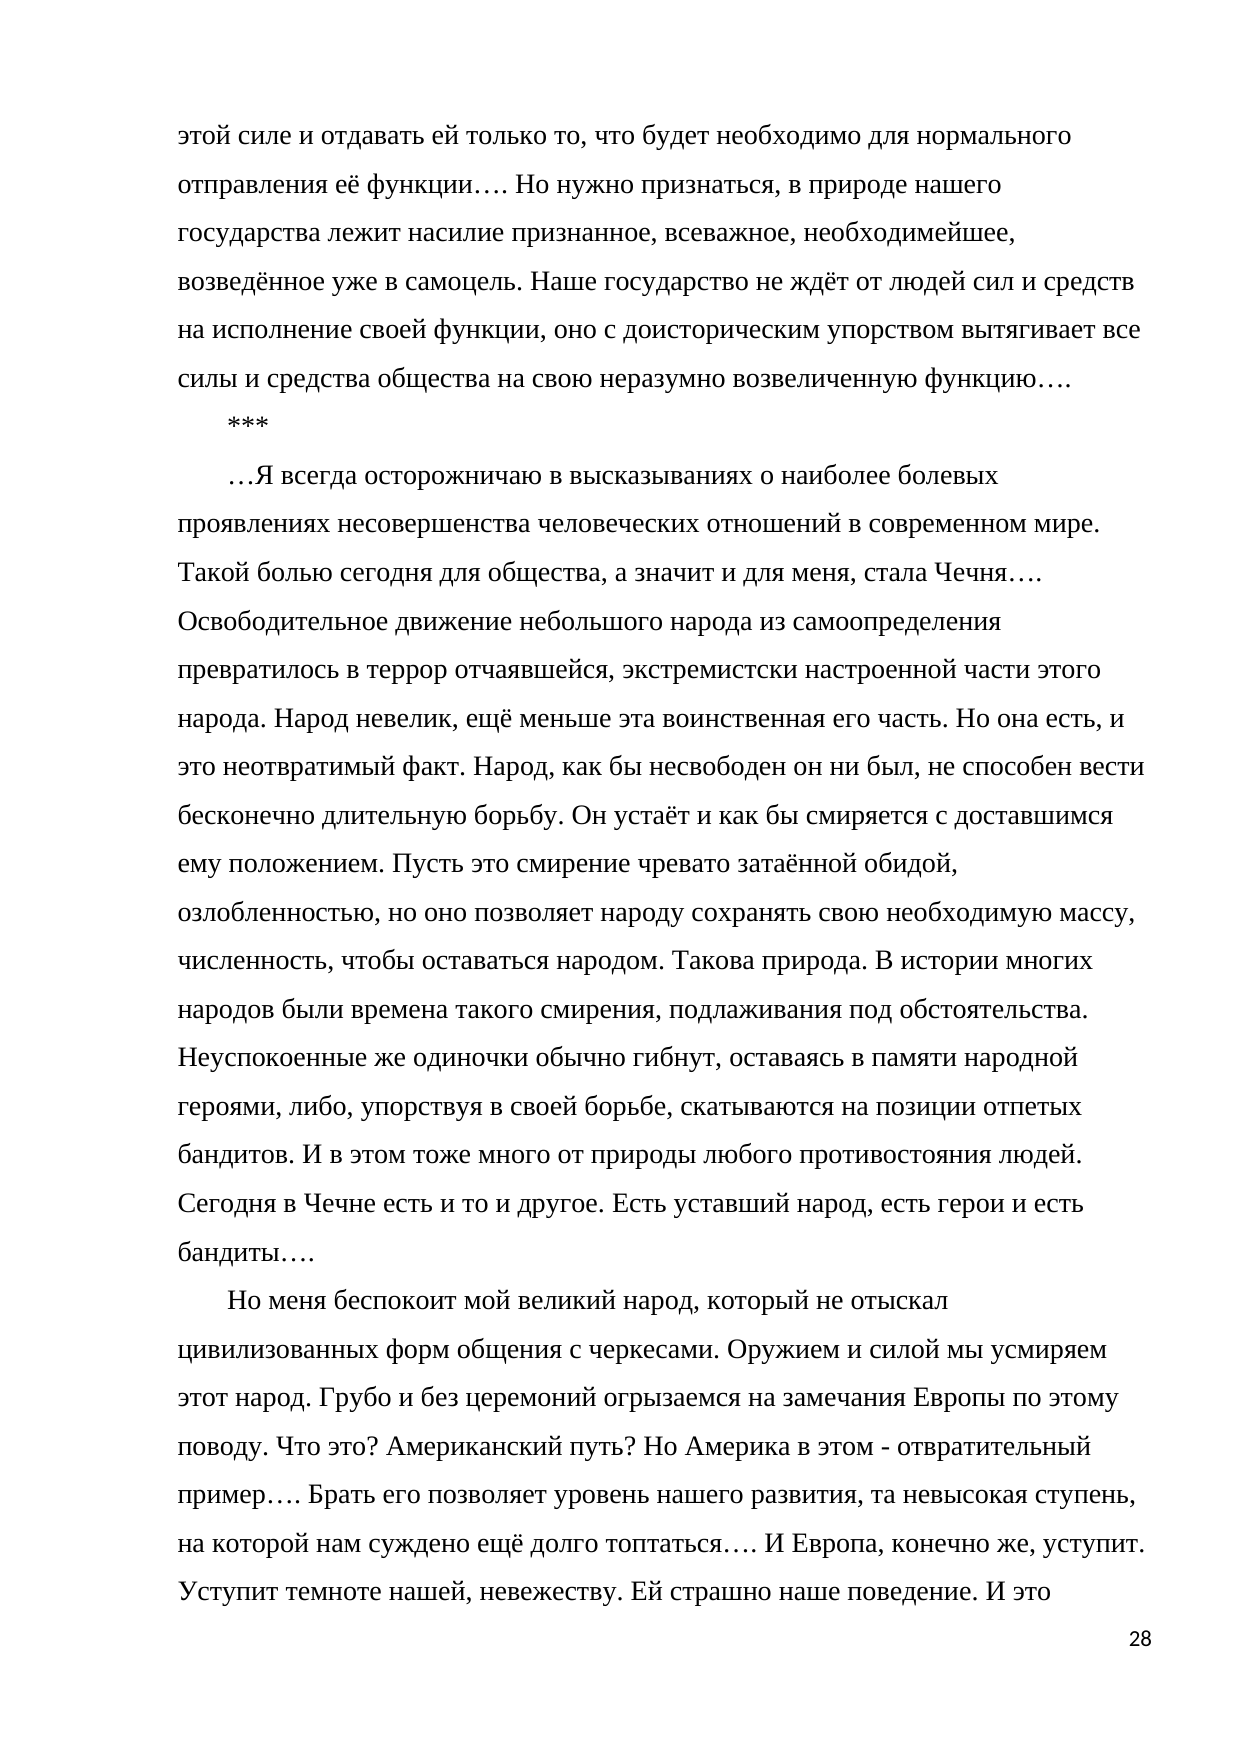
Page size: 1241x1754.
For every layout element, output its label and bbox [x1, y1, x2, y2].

text [177, 118, 1152, 1607]
